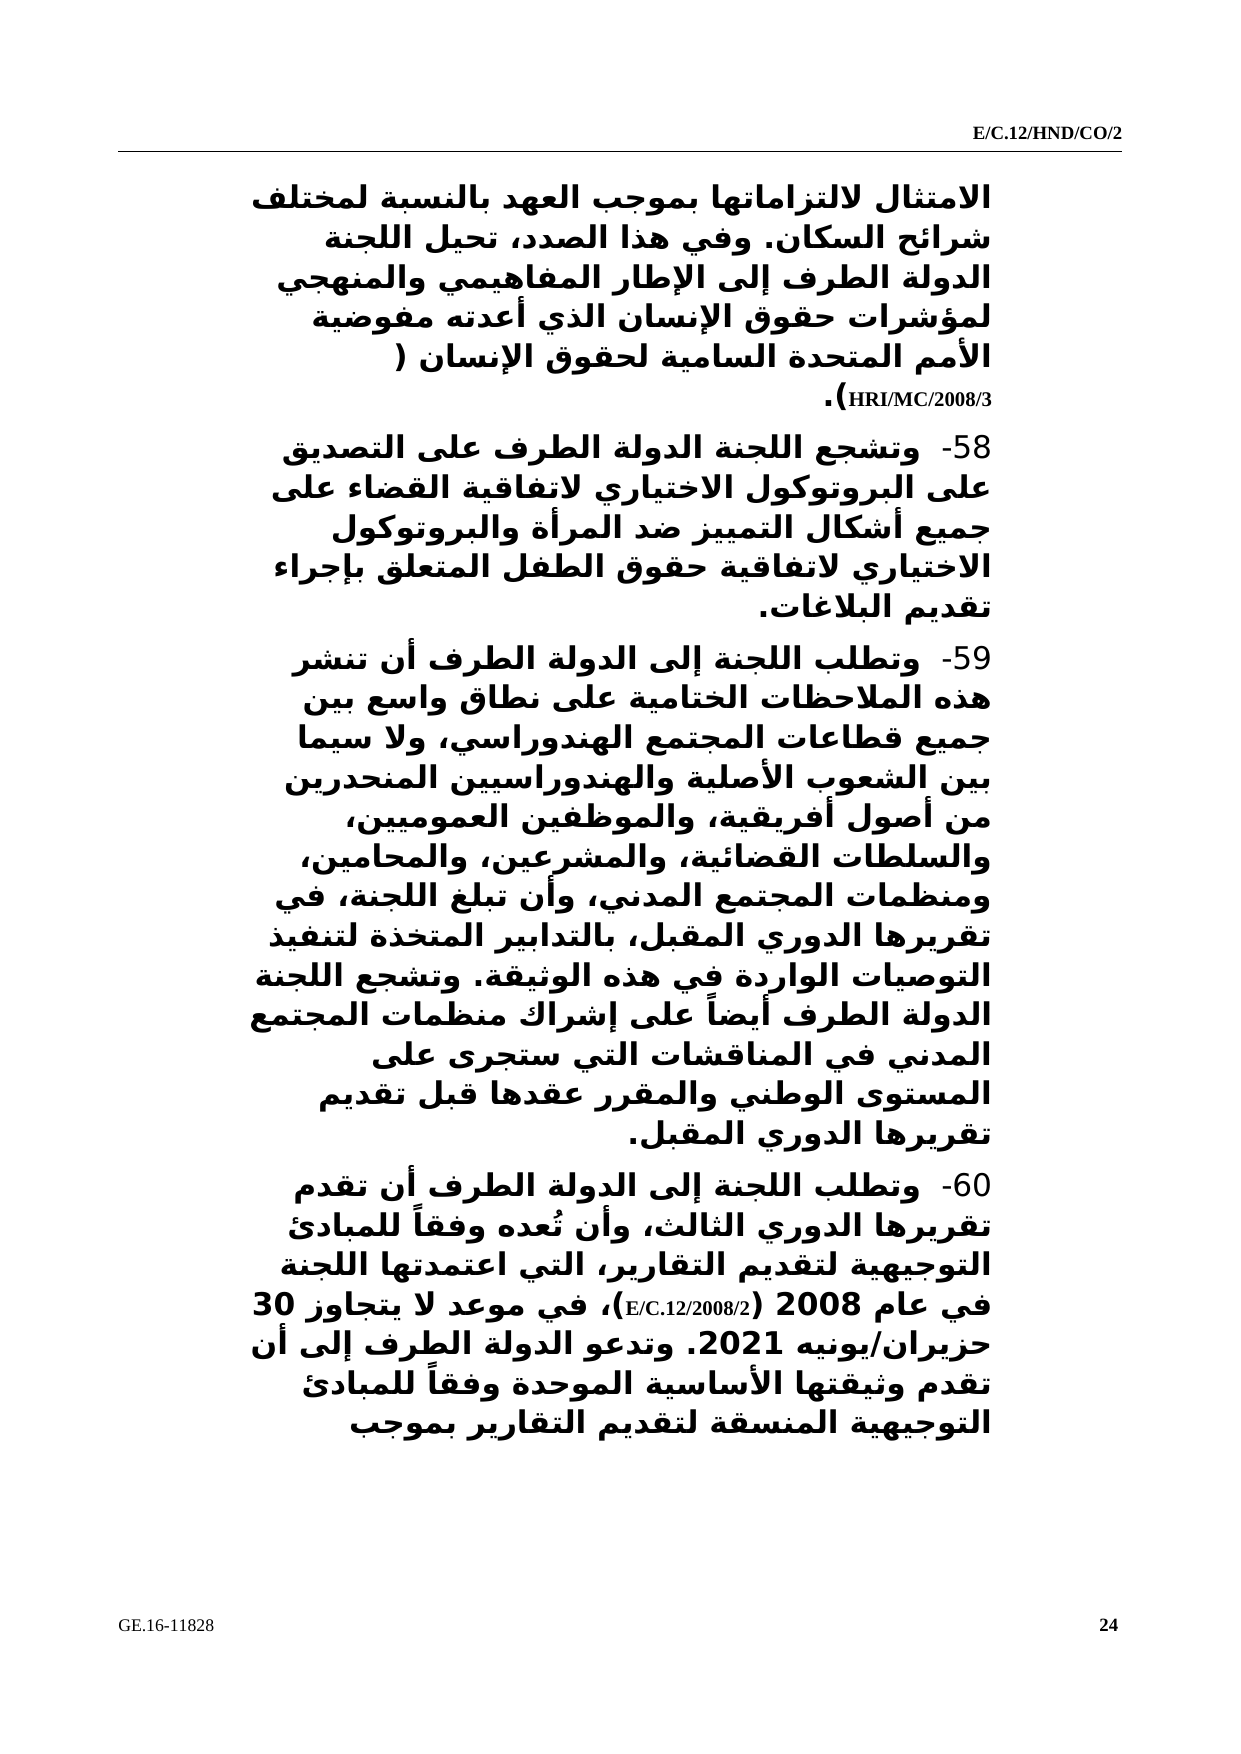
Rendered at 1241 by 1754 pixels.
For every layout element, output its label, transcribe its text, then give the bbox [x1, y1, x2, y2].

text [248, 177, 992, 415]
text 58- وتشجع اللجنة الدولة الطرف على التصديق على البروتوكول الاختياري لاتفاقية القضاء على جميع أشكال التمييز ضد المرأة والبروتوكول الاختياري لاتفاقية حقوق الطفل المتعلق بإجراء تقديم البلاغات. [248, 427, 992, 625]
text 59- وتطلب اللجنة إلى الدولة الطرف أن تنشر هذه الملاحظات الختامية على نطاق واسع بين جميع قطاعات المجتمع الهندوراسي، ولا سيما بين الشعوب الأصلية والهندوراسيين المنحدرين من أصول أفريقية، والموظفين العموميين، والسلطات القضائية، والمشرعين، والمحامين، ومنظمات المجتمع المدني، وأن تبلغ اللجنة، في تقريرها الدوري المقبل، بالتدابير المتخذة لتنفيذ التوصيات الواردة في هذه الوثيقة. وتشجع اللجنة الدولة الطرف أيضاً على إشراك منظمات المجتمع المدني في المناقشات التي ستجرى على المستوى الوطني والمقرر عقدها قبل تقديم تقريرها الدوري المقبل. [248, 638, 992, 1152]
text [248, 1165, 992, 1442]
